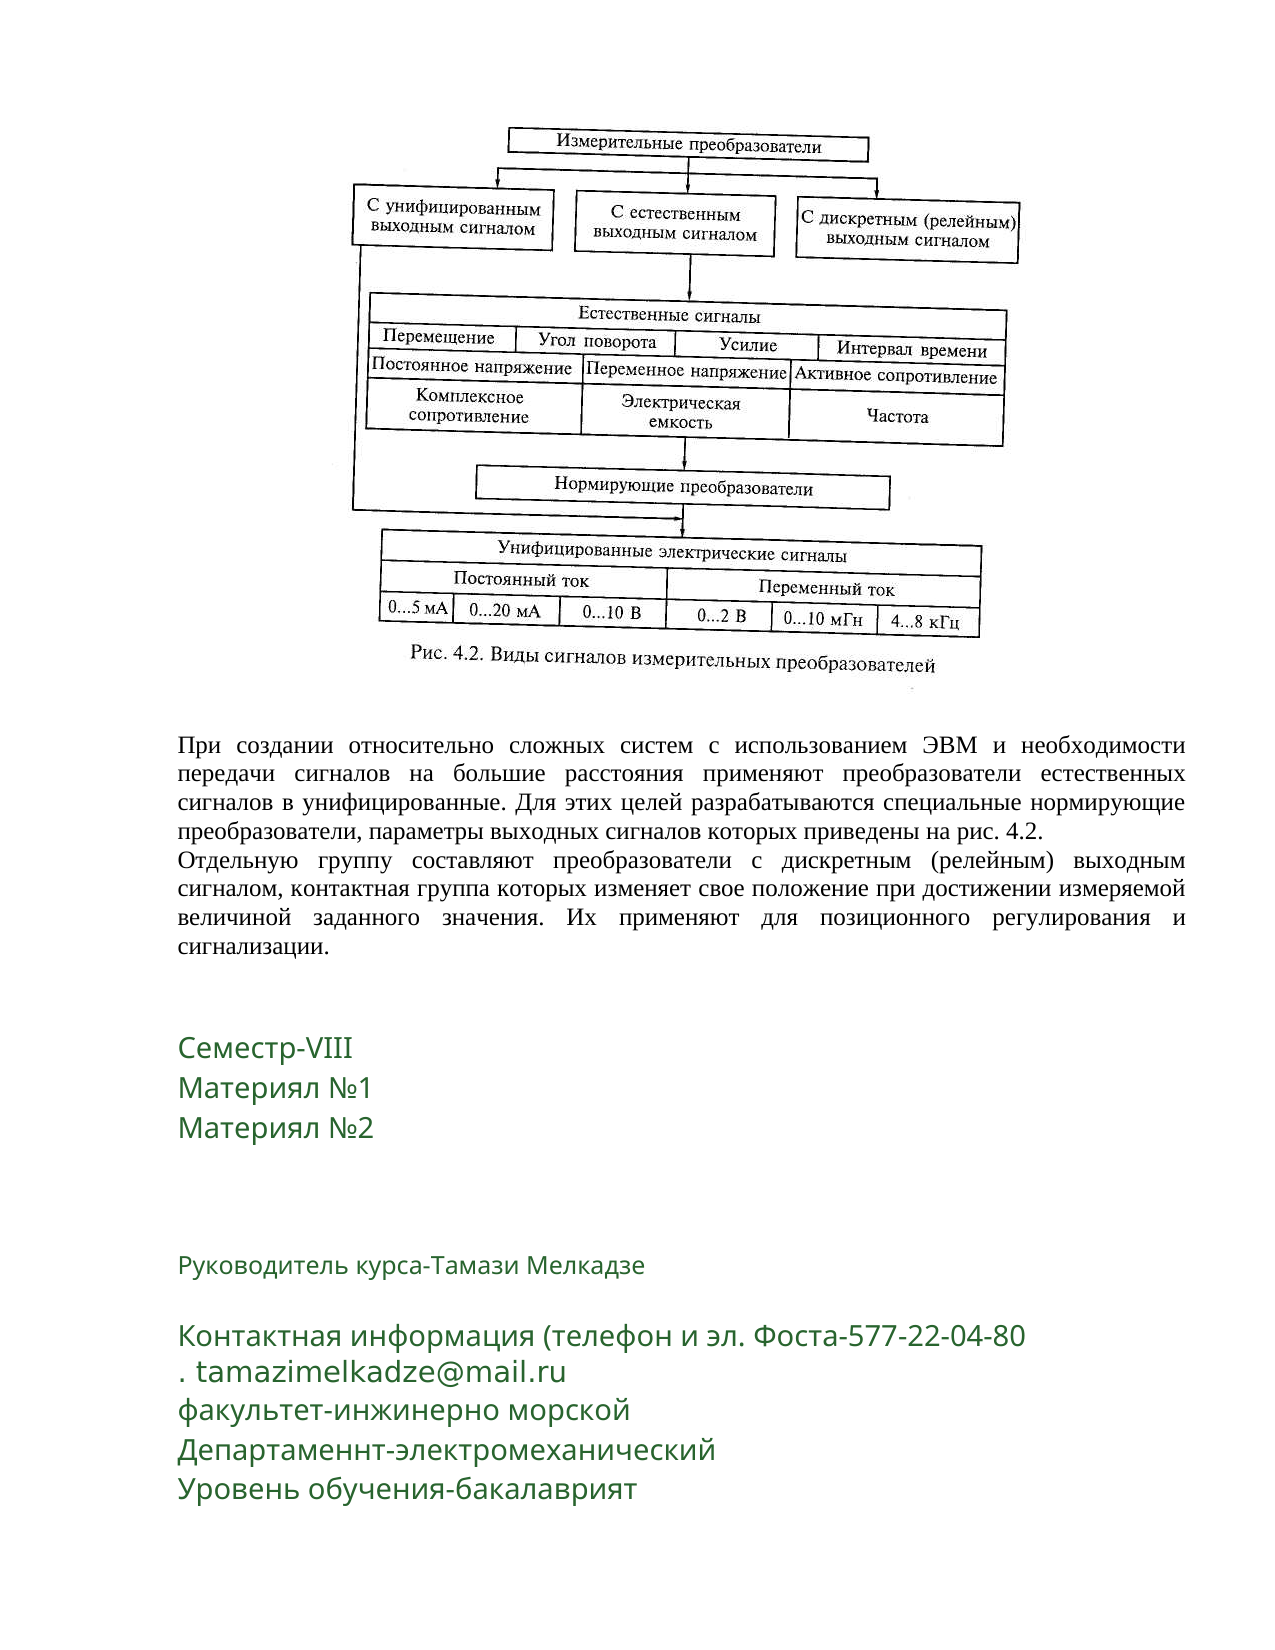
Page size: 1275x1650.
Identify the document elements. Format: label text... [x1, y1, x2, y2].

text факультет-инжинерно морской [177, 1389, 1186, 1429]
text Материял №2 [177, 1107, 1186, 1147]
picture [331, 118, 1032, 701]
text При создании относительно сложных систем с использованием ЭВМ и необходимости передачи сигналов на большие расстояния применяют преобразователи естественных сигналов в унифицированные. Для этих целей разрабатываются специальные нормирующие преобразователи, параметры выходных сигналов которых приведены на рис. 4.2. [177, 730, 1186, 845]
text Департаменнт-электромеханический [177, 1429, 1186, 1468]
text Семестр-VIII [177, 1028, 1186, 1067]
text Отдельную группу составляют преобразователи с дискретным (релейным) выходным сигналом, контактная группа которых изменяет свое положение при достижении измеряемой величиной заданного значения. Их применяют для позиционного регулирования и сигнализации. [177, 845, 1186, 960]
text Материял №1 [177, 1067, 1186, 1107]
text . tamazimelkadze@mail.ru [177, 1355, 1186, 1389]
text Руководитель курса-Тамази Мелкадзе [177, 1247, 1186, 1281]
text Контактная информация (телефон и эл. Фоста-577-22-04-80 [177, 1315, 1186, 1355]
text Уровень обучения-бакалаврият [177, 1468, 1186, 1508]
